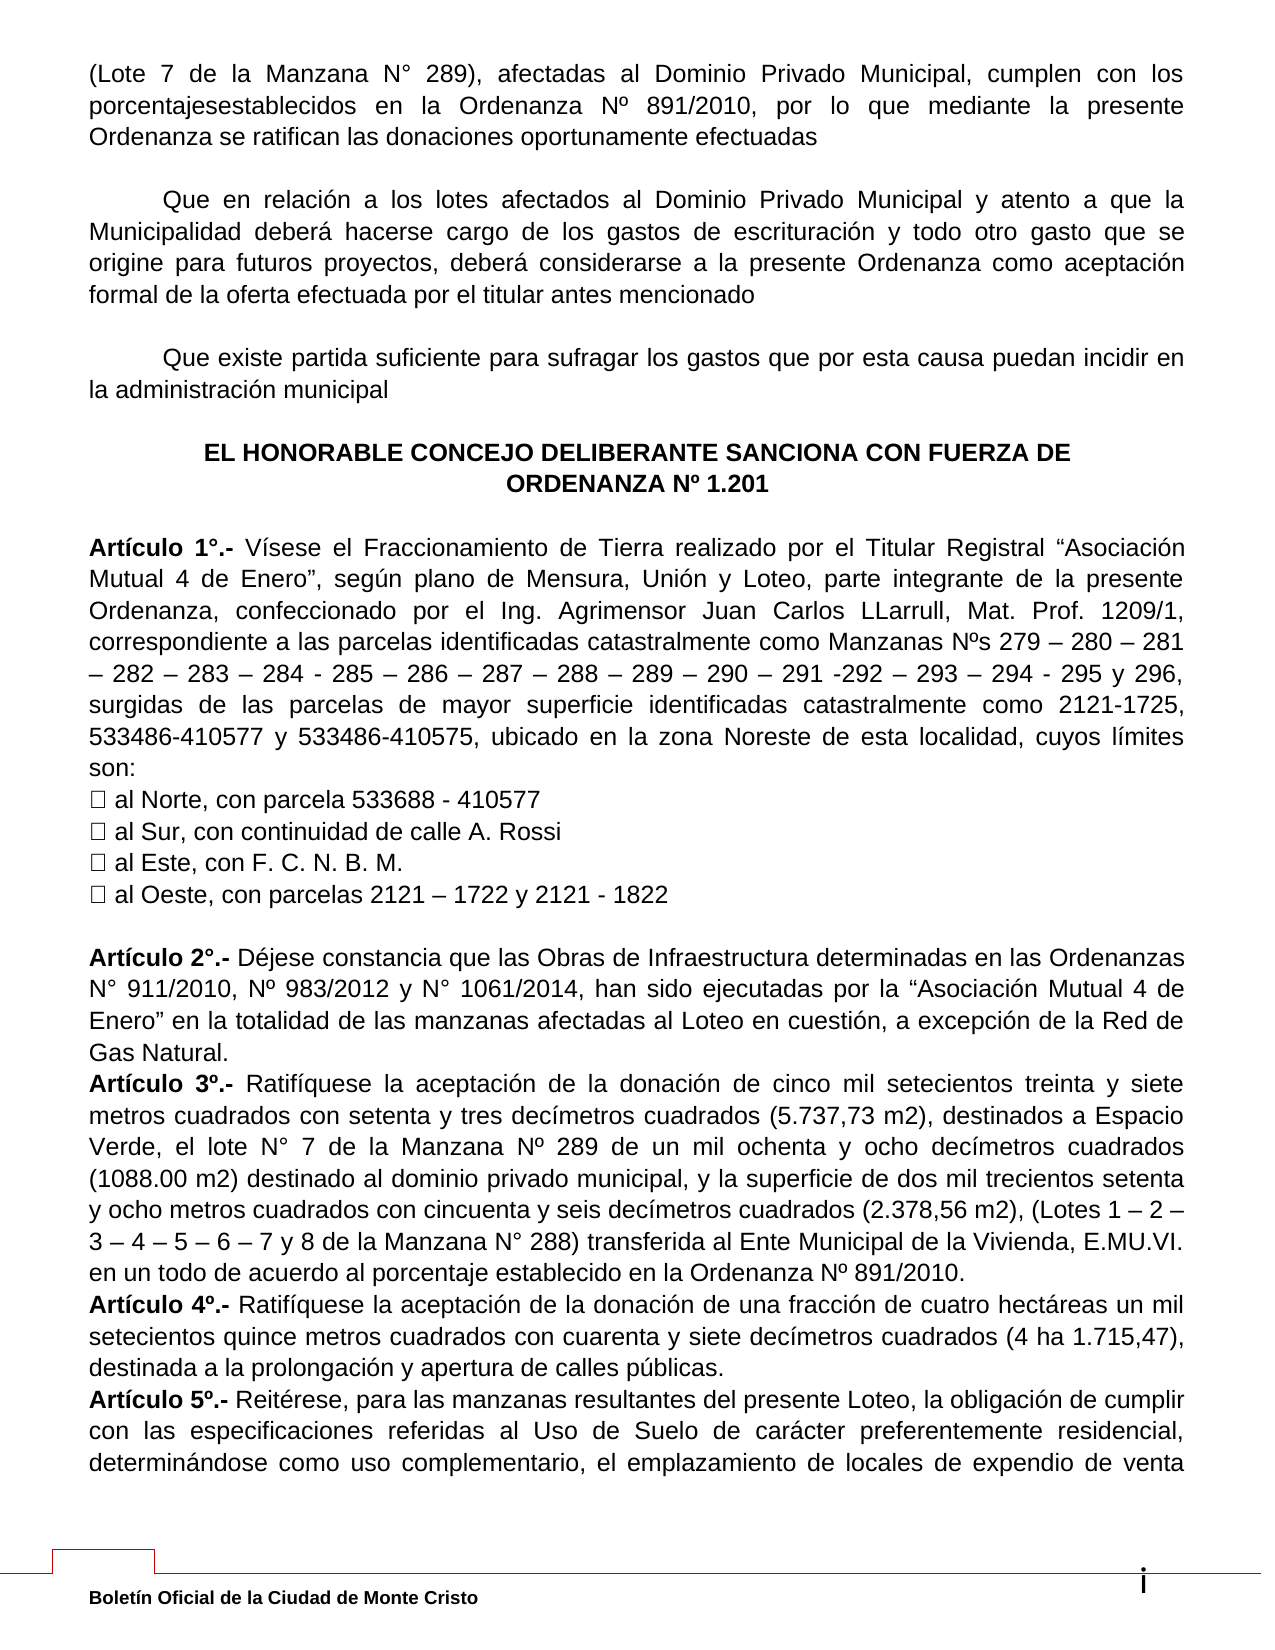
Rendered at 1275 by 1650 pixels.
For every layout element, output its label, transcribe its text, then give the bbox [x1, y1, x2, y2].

text  al Oeste, con parcelas 2121 – 1722 y 2121 - 1822 [89, 880, 1186, 908]
text Que existe partida suficiente para sufragar los gastos que por esta causa puedan incidir en la administración municipal [89, 343, 1186, 403]
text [89, 59, 1186, 151]
text ORDENANZA Nº 1.201 [89, 469, 1186, 498]
text  al Norte, con parcela 533688 - 410577 [89, 785, 1186, 814]
text EL HONORABLE CONCEJO DELIBERANTE SANCIONA CON FUERZA DE [89, 438, 1186, 467]
text  al Este, con F. C. N. B. M. [89, 848, 1186, 877]
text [89, 1385, 1186, 1477]
text Artículo 2°.- Déjese constancia que las Obras de Infraestructura determinadas en las Ordenanzas N° 911/2010, Nº 983/2012 y N° 1061/2014, han sido ejecutadas por la “Asociación Mutual 4 de Enero” en la totalidad de las manzanas afectadas al Loteo en cuestión, a excepción de la Red de Gas Natural. [89, 943, 1186, 1066]
text Artículo 4º.- Ratifíquese la aceptación de la donación de una fracción de cuatro hectáreas un mil setecientos quince metros cuadrados con cuarenta y siete decímetros cuadrados (4 ha 1.715,47), destinada a la prolongación y apertura de calles públicas. [89, 1290, 1186, 1382]
text Artículo 1°.- Vísese el Fraccionamiento de Tierra realizado por el Titular Registral “Asociación Mutual 4 de Enero”, según plano de Mensura, Unión y Loteo, parte integrante de la presente Ordenanza, confeccionado por el Ing. Agrimensor Juan Carlos LLarrull, Mat. Prof. 1209/1, correspondiente a las parcelas identificadas catastralmente como Manzanas Nºs 279 – 280 – 281 – 282 – 283 – 284 - 285 – 286 – 287 – 288 – 289 – 290 – 291 -292 – 293 – 294 - 295 y 296, surgidas de las parcelas de mayor superficie identificadas catastralmente como 2121-1725, 533486-410577 y 533486-410575, ubicado en la zona Noreste de esta localidad, cuyos límites son: [89, 532, 1186, 782]
text Artículo 3º.- Ratifíquese la aceptación de la donación de cinco mil setecientos treinta y siete metros cuadrados con setenta y tres decímetros cuadrados (5.737,73 m2), destinados a Espacio Verde, el lote N° 7 de la Manzana Nº 289 de un mil ochenta y ocho decímetros cuadrados (1088.00 m2) destinado al dominio privado municipal, y la superficie de dos mil trecientos setenta y ocho metros cuadrados con cincuenta y seis decímetros cuadrados (2.378,56 m2), (Lotes 1 – 2 – 3 – 4 – 5 – 6 – 7 y 8 de la Manzana N° 288) transferida al Ente Municipal de la Vivienda, E.MU.VI. en un todo de acuerdo al porcentaje establecido en la Ordenanza Nº 891/2010. [89, 1069, 1186, 1287]
text  al Sur, con continuidad de calle A. Rossi [89, 817, 1186, 845]
text Que en relación a los lotes afectados al Dominio Privado Municipal y atento a que la Municipalidad deberá hacerse cargo de los gastos de escrituración y todo otro gasto que se origine para futuros proyectos, deberá considerarse a la presente Ordenanza como aceptación formal de la oferta efectuada por el titular antes mencionado [89, 185, 1186, 309]
